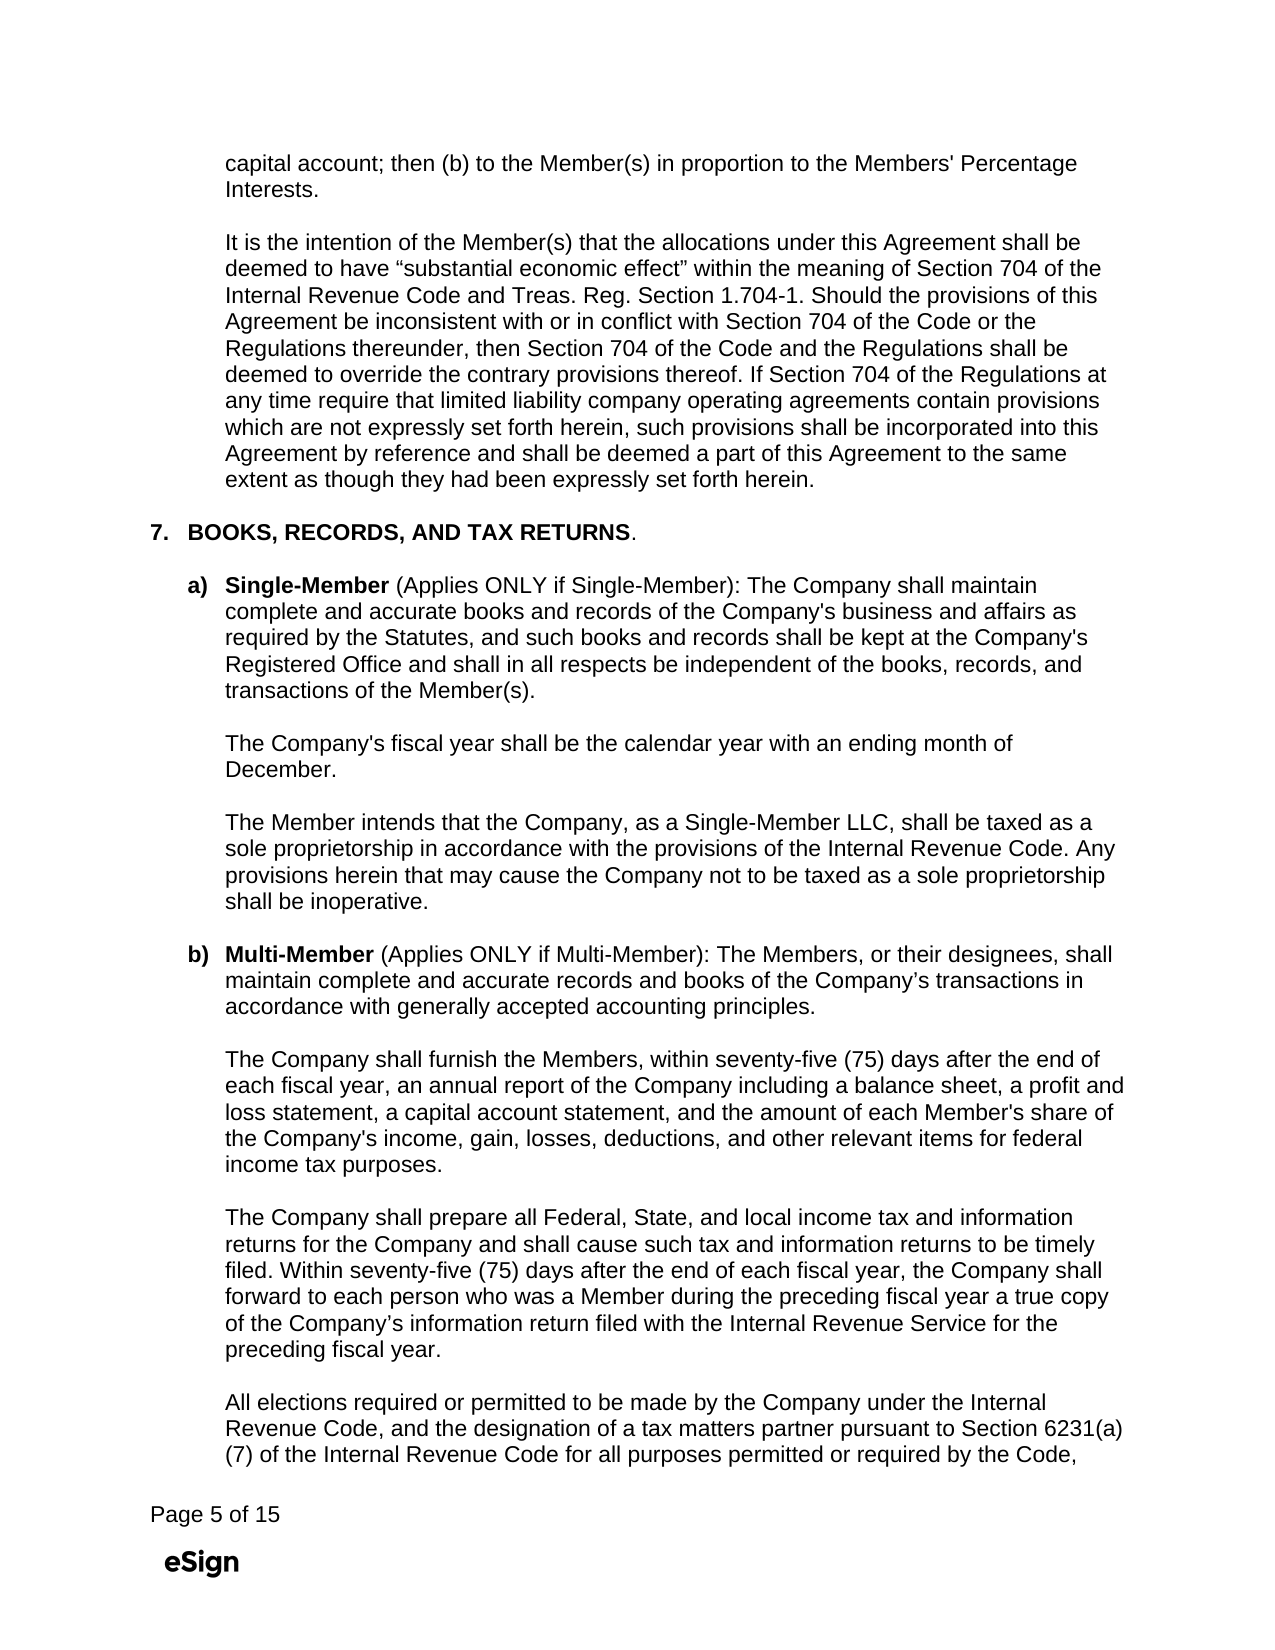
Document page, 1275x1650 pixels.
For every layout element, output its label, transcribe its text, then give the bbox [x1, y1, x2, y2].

list BOOKS, RECORDS, AND TAX RETURNS. [150, 519, 1125, 545]
list Single-Member (Applies ONLY if Single-Member): The Company shall maintain complete and accurate books and records of the Company's business and affairs as required by the Statutes, and such books and records shall be kept at the Company's Registered Office and shall in all respects be independent of the books, records, and transactions of the Member(s). [187, 572, 1125, 703]
list The Company's fiscal year shall be the calendar year with an ending month of December. [225, 730, 1125, 782]
list Multi-Member (Applies ONLY if Multi-Member): The Members, or their designees, shall maintain complete and accurate records and books of the Company’s transactions in accordance with generally accepted accounting principles. [187, 941, 1125, 1020]
text The Member intends that the Company, as a Single-Member LLC, shall be taxed as a sole proprietorship in accordance with the provisions of the Internal Revenue Code. Any provisions herein that may cause the Company not to be taxed as a sole proprietorship shall be inoperative. [225, 809, 1125, 914]
text The Company shall furnish the Members, within seventy-five (75) days after the end of each fiscal year, an annual report of the Company including a balance sheet, a profit and loss statement, a capital account statement, and the amount of each Member's share of the Company's income, gain, losses, deductions, and other relevant items for federal income tax purposes. [225, 1046, 1125, 1178]
text The Company shall prepare all Federal, State, and local income tax and information returns for the Company and shall cause such tax and information returns to be timely filed. Within seventy-five (75) days after the end of each fiscal year, the Company shall forward to each person who was a Member during the preceding fiscal year a true copy of the Company’s information return filed with the Internal Revenue Service for the preceding fiscal year. [225, 1204, 1125, 1362]
picture [150, 1536, 256, 1588]
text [225, 150, 1125, 203]
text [225, 1389, 1125, 1468]
text It is the intention of the Member(s) that the allocations under this Agreement shall be deemed to have “substantial economic effect” within the meaning of Section 704 of the Internal Revenue Code and Treas. Reg. Section 1.704-1. Should the provisions of this Agreement be inconsistent with or in conflict with Section 704 of the Code or the Regulations thereunder, then Section 704 of the Code and the Regulations shall be deemed to override the contrary provisions thereof. If Section 704 of the Regulations at any time require that limited liability company operating agreements contain provisions which are not expressly set forth herein, such provisions shall be incorporated into this Agreement by reference and shall be deemed a part of this Agreement to the same extent as though they had been expressly set forth herein. [225, 229, 1125, 493]
